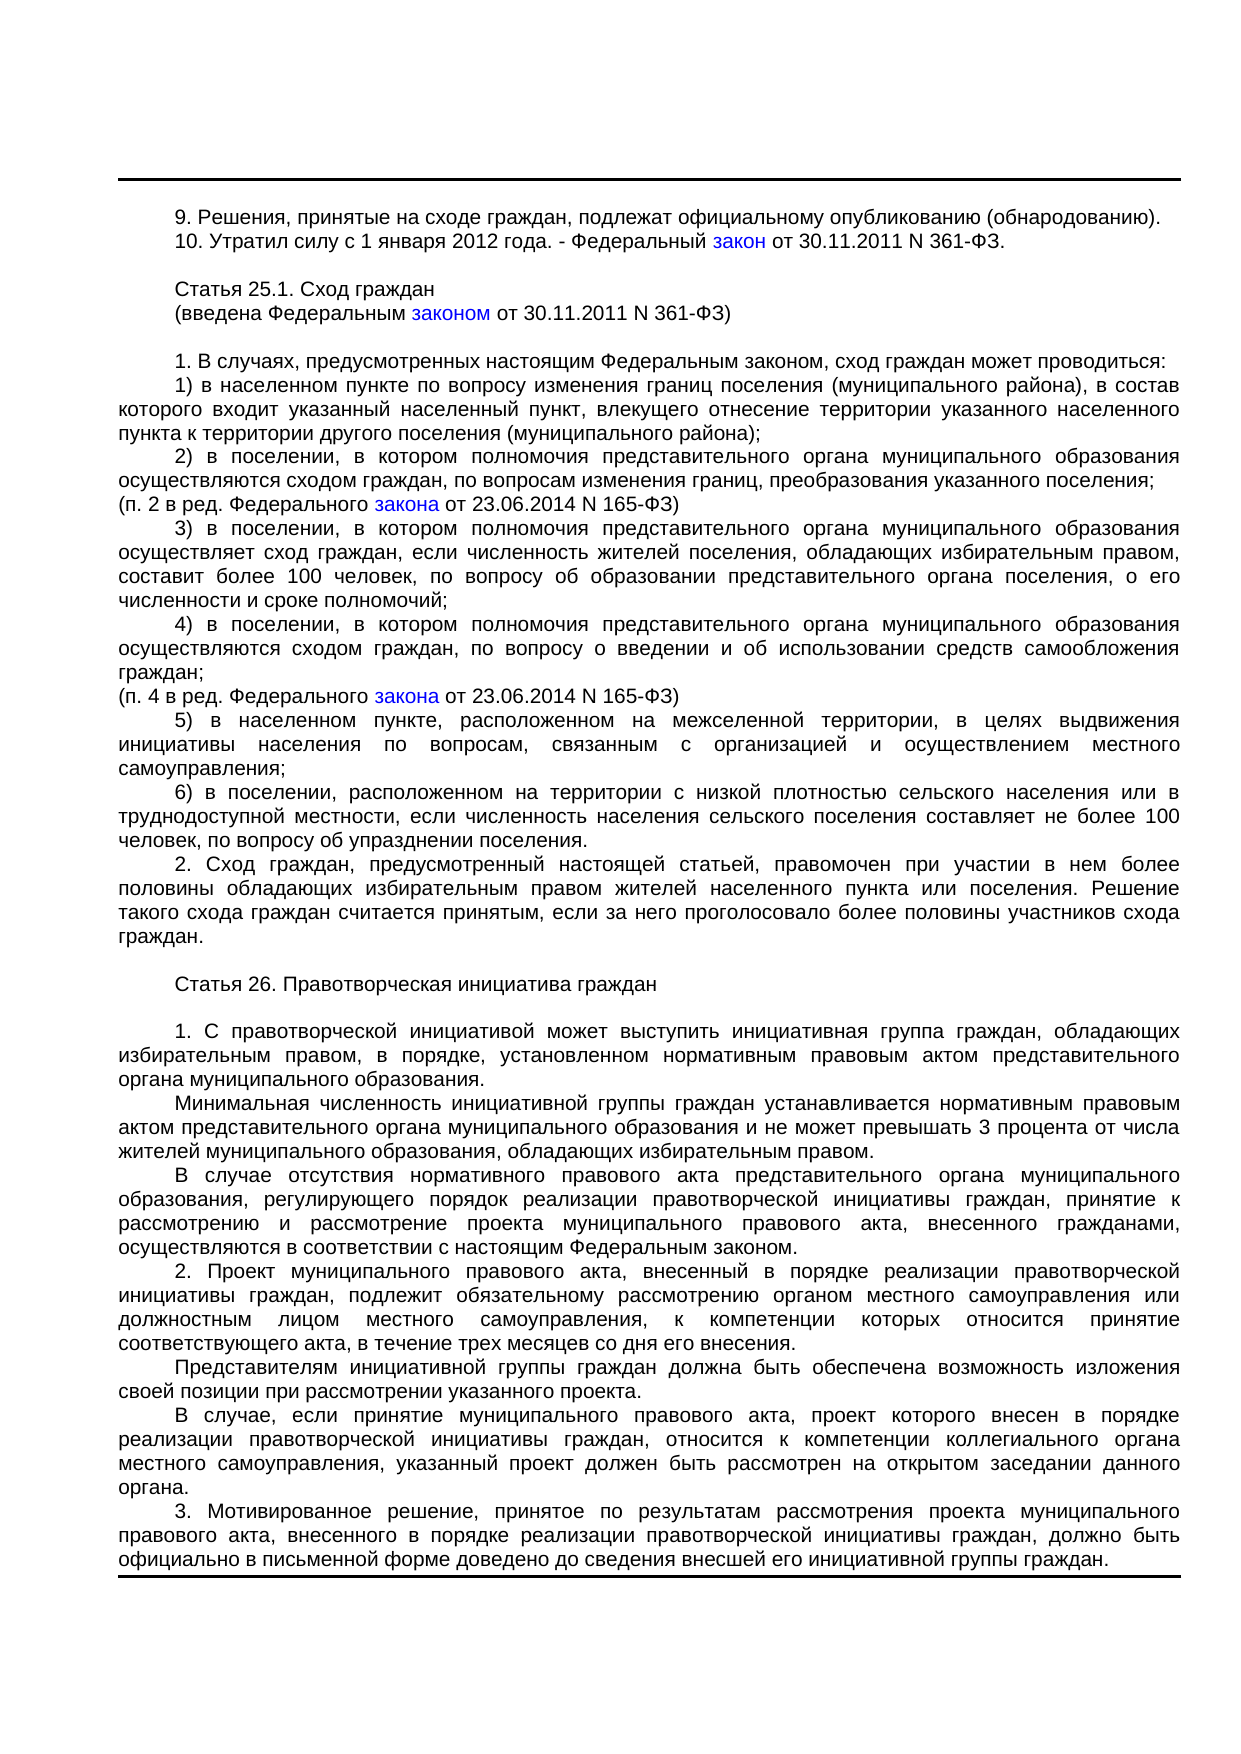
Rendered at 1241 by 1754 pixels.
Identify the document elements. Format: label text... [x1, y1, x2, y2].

text Минимальная численность инициативной группы граждан устанавливается нормативным правовым актом представительного органа муниципального образования и не может превышать 3 процента от числа жителей муниципального образования, обладающих избирательным правом. [118, 1091, 1181, 1163]
text 1. С правотворческой инициативой может выступить инициативная группа граждан, обладающих избирательным правом, в порядке, установленном нормативным правовым актом представительного органа муниципального образования. [118, 1019, 1181, 1091]
text 2. Сход граждан, предусмотренный настоящей статьей, правомочен при участии в нем более половины обладающих избирательным правом жителей населенного пункта или поселения. Решение такого схода граждан считается принятым, если за него проголосовало более половины участников схода граждан. [118, 852, 1181, 947]
text 6) в поселении, расположенном на территории с низкой плотностью сельского населения или в труднодоступной местности, если численность населения сельского поселения составляет не более 100 человек, по вопросу об упразднении поселения. [118, 780, 1181, 852]
text 2) в поселении, в котором полномочия представительного органа муниципального образования осуществляются сходом граждан, по вопросам изменения границ, преобразования указанного поселения; [118, 444, 1181, 492]
text 2. Проект муниципального правового акта, внесенный в порядке реализации правотворческой инициативы граждан, подлежит обязательному рассмотрению органом местного самоуправления или должностным лицом местного самоуправления, к компетенции которых относится принятие соответствующего акта, в течение трех месяцев со дня его внесения. [118, 1259, 1181, 1355]
text В случае, если принятие муниципального правового акта, проект которого внесен в порядке реализации правотворческой инициативы граждан, относится к компетенции коллегиального органа местного самоуправления, указанный проект должен быть рассмотрен на открытом заседании данного органа. [118, 1403, 1181, 1498]
text 10. Утратил силу с 1 января 2012 года. - Федеральный закон от 30.11.2011 N 361-ФЗ. [118, 229, 1181, 253]
text (п. 2 в ред. Федерального закона от 23.06.2014 N 165-ФЗ) [118, 492, 1181, 516]
text (введена Федеральным законом от 30.11.2011 N 361-ФЗ) [118, 301, 1181, 324]
text В случае отсутствия нормативного правового акта представительного органа муниципального образования, регулирующего порядок реализации правотворческой инициативы граждан, принятие к рассмотрению и рассмотрение проекта муниципального правового акта, внесенного гражданами, осуществляются в соответствии с настоящим Федеральным законом. [118, 1163, 1181, 1259]
text 1. В случаях, предусмотренных настоящим Федеральным законом, сход граждан может проводиться: [118, 348, 1181, 372]
text 9. Решения, принятые на сходе граждан, подлежат официальному опубликованию (обнародованию). [118, 205, 1181, 229]
text Представителям инициативной группы граждан должна быть обеспечена возможность изложения своей позиции при рассмотрении указанного проекта. [118, 1355, 1181, 1403]
text 3. Мотивированное решение, принятое по результатам рассмотрения проекта муниципального правового акта, внесенного в порядке реализации правотворческой инициативы граждан, должно быть официально в письменной форме доведено до сведения внесшей его инициативной группы граждан. [118, 1498, 1181, 1570]
text Статья 25.1. Сход граждан [118, 277, 1181, 301]
text 1) в населенном пункте по вопросу изменения границ поселения (муниципального района), в состав которого входит указанный населенный пункт, влекущего отнесение территории указанного населенного пункта к территории другого поселения (муниципального района); [118, 372, 1181, 444]
text 5) в населенном пункте, расположенном на межселенной территории, в целях выдвижения инициативы населения по вопросам, связанным с организацией и осуществлением местного самоуправления; [118, 708, 1181, 780]
text (п. 4 в ред. Федерального закона от 23.06.2014 N 165-ФЗ) [118, 684, 1181, 708]
text 3) в поселении, в котором полномочия представительного органа муниципального образования осуществляет сход граждан, если численность жителей поселения, обладающих избирательным правом, составит более 100 человек, по вопросу об образовании представительного органа поселения, о его численности и сроке полномочий; [118, 516, 1181, 612]
text Статья 26. Правотворческая инициатива граждан [118, 971, 1181, 995]
text 4) в поселении, в котором полномочия представительного органа муниципального образования осуществляются сходом граждан, по вопросу о введении и об использовании средств самообложения граждан; [118, 612, 1181, 684]
